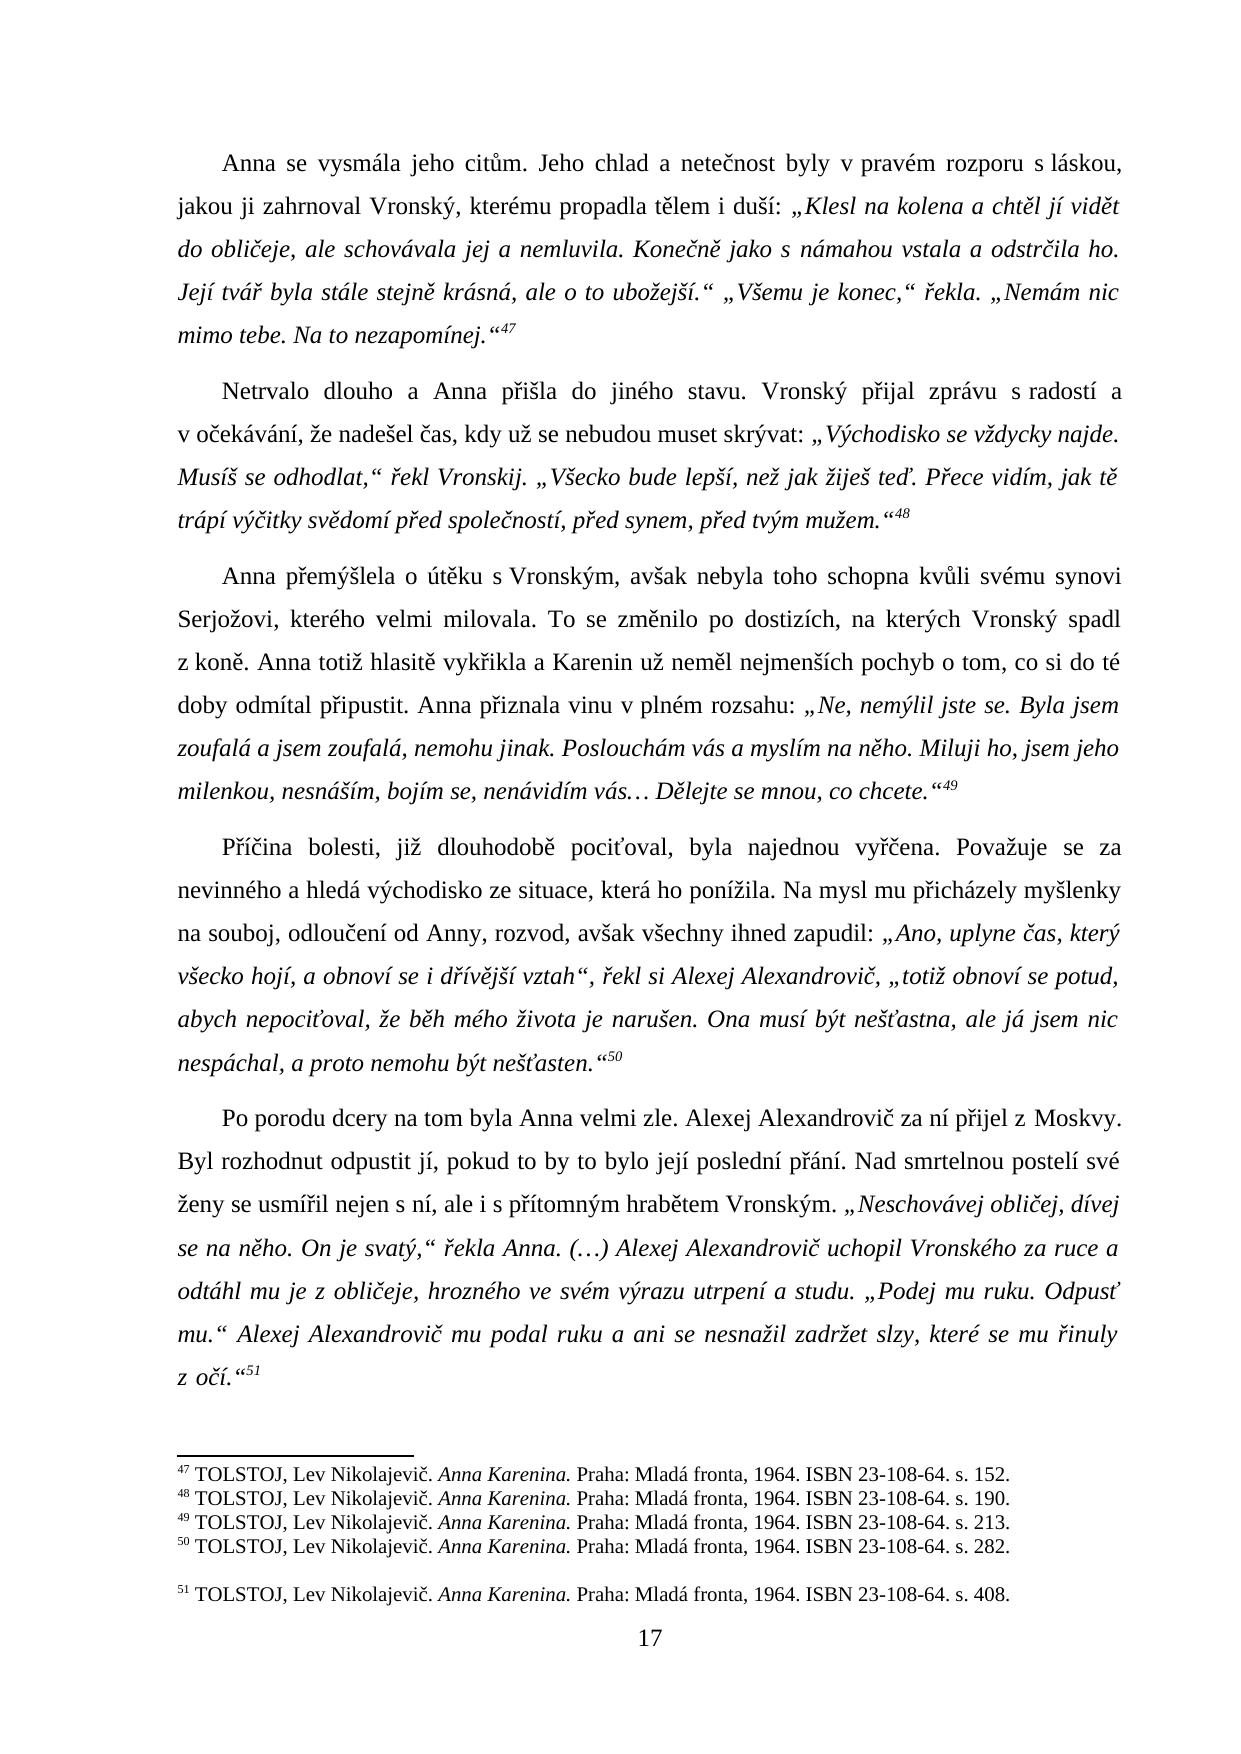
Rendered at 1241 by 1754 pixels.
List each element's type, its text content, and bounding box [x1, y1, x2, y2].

text Netrvalo dlouho a Anna přišla do jiného stavu. Vronský přijal zprávu s radostí a v očekávání, že nadešel čas, kdy už se nebudou muset skrývat: „Východisko se vždycky najde. Musíš se odhodlat,“ řekl Vronskij. „Všecko bude lepší, než jak žiješ teď. Přece vidím, jak tě trápí výčitky svědomí před společností, před synem, před tvým mužem.“ [177, 376, 1122, 534]
text Po porodu dcery na tom byla Anna velmi zle. Alexej Alexandrovič za ní přijel z Moskvy. Byl rozhodnut odpustit jí, pokud to by to bylo její poslední přání. Nad smrtelnou postelí své ženy se usmířil nejen s ní, ale i s přítomným hrabětem Vronským. „Neschovávej obličej, dívej se na něho. On je svatý,“ řekla Anna. (…) Alexej Alexandrovič uchopil Vronského za ruce a odtáhl mu je z obličeje, hrozného ve svém výrazu utrpení a studu. „Podej mu ruku. Odpusť mu.“ Alexej Alexandrovič mu podal ruku a ani se nesnažil zadržet slzy, které se mu řinuly z očí.“ [177, 1103, 1122, 1391]
text Anna se vysmála jeho citům. Jeho chlad a netečnost byly v pravém rozporu s láskou, jakou ji zahrnoval Vronský, kterému propadla tělem i duší: „Klesl na kolena a chtěl jí vidět do obličeje, ale schovávala jej a nemluvila. Konečně jako s námahou vstala a odstrčila ho. Její tvář byla stále stejně krásná, ale o to ubožejší.“ „Všemu je konec,“ řekla. „Nemám nic mimo tebe. Na to nezapomínej.“ [177, 148, 1122, 349]
text Anna přemýšlela o útěku s Vronským, avšak nebyla toho schopna kvůli svému synovi Serjožovi, kterého velmi milovala. To se změnilo po dostizích, na kterých Vronský spadl z koně. Anna totiž hlasitě vykřikla a Karenin už neměl nejmenších pochyb o tom, co si do té doby odmítal připustit. Anna přiznala vinu v plném rozsahu: „Ne, nemýlil jste se. Byla jsem zoufalá a jsem zoufalá, nemohu jinak. Poslouchám vás a myslím na něho. Miluji ho, jsem jeho milenkou, nesnáším, bojím se, nenávidím vás… Dělejte se mnou, co chcete.“ [177, 561, 1122, 805]
text Příčina bolesti, již dlouhodobě pociťoval, byla najednou vyřčena. Považuje se za nevinného a hledá východisko ze situace, která ho ponížila. Na mysl mu přicházely myšlenky na souboj, odloučení od Anny, rozvod, avšak všechny ihned zapudil: „Ano, uplyne čas, který všecko hojí, a obnoví se i dřívější vztah“, řekl si Alexej Alexandrovič, „totiž obnoví se potud, abych nepociťoval, že běh mého života je narušen. Ona musí být nešťastna, ale já jsem nic nespáchal, a proto nemohu být nešťasten.“ [177, 832, 1122, 1076]
